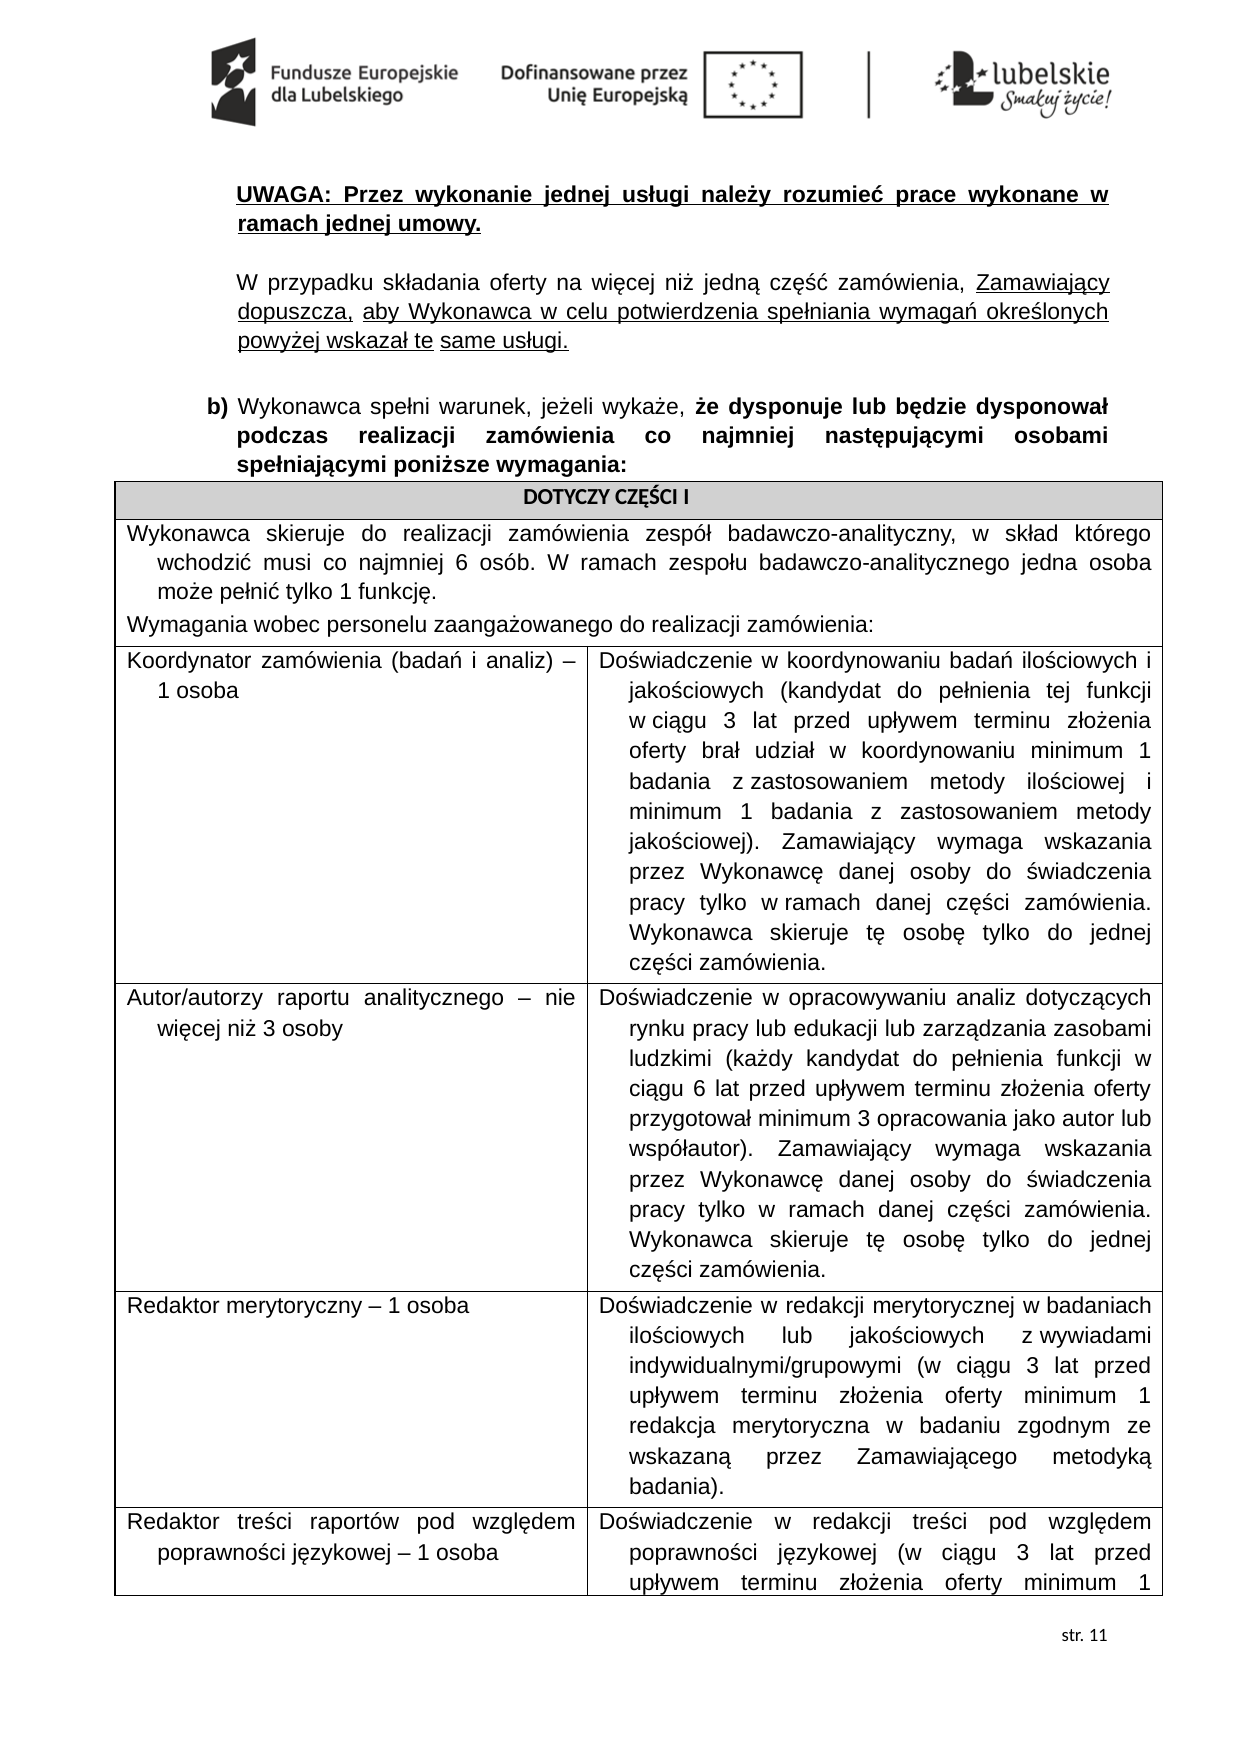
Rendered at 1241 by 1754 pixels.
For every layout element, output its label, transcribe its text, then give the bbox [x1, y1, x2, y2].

table_cell Doświadczenie w opracowywaniu analiz dotyczących rynku pracy lub edukacji lub zarządzania zasobami ludzkimi (każdy kandydat do pełnienia funkcji w ciągu 6 lat przed upływem terminu złożenia oferty przygotował minimum 3 opracowania jako autor lub współautor). Zamawiający wymaga wskazania przez Wykonawcę danej osoby do świadczenia pracy tylko w ramach danej części zamówienia. Wykonawca skieruje tę osobę tylko do jednej części zamówienia. [588, 984, 1162, 1291]
table_cell Redaktor treści raportów pod względem poprawności językowej – 1 osoba [116, 1508, 587, 1595]
table_cell Koordynator zamówienia (badań i analiz) – 1 osoba [116, 647, 587, 983]
text UWAGA: Przez wykonanie jednej usługi należy rozumieć prace wykonane w ramach jednej umowy. [236, 181, 1109, 204]
text W przypadku składania oferty na więcej niż jedną część zamówienia, Zamawiający dopuszcza, aby Wykonawca w celu potwierdzenia spełniania wymagań określonych powyżej wskazał te same usługi. [236, 269, 1109, 354]
text UWAGA: Przez wykonanie jednej usługi należy rozumieć prace wykonane w ramach jednej umowy. [236, 205, 1109, 237]
picture [188, 15, 1133, 149]
table_cell Wykonawca skieruje do realizacji zamówienia zespół badawczo-analityczny, w skład którego wchodzić musi co najmniej 6 osób. W ramach zespołu badawczo-analitycznego jedna osoba może pełnić tylko 1 funkcję. Wymagania wobec personelu zaangażowanego do realizacji zamówienia: [116, 520, 1162, 646]
table_cell Redaktor merytoryczny – 1 osoba [116, 1292, 587, 1507]
text b) Wykonawca spełni warunek, jeżeli wykaże, że dysponuje lub będzie dysponował podczas realizacji zamówienia co najmniej następującymi osobami spełniającymi poniższe wymagania: [207, 393, 1109, 478]
table_cell Doświadczenie w koordynowaniu badań ilościowych i jakościowych (kandydat do pełnienia tej funkcji w ciągu 3 lat przed upływem terminu złożenia oferty brał udział w koordynowaniu minimum 1 badania z zastosowaniem metody ilościowej i minimum 1 badania z zastosowaniem metody jakościowej). Zamawiający wymaga wskazania przez Wykonawcę danej osoby do świadczenia pracy tylko w ramach danej części zamówienia. Wykonawca skieruje tę osobę tylko do jednej części zamówienia. [588, 647, 1162, 983]
table_header DOTYCZY CZĘŚCI I [116, 482, 1162, 519]
table_cell Autor/autorzy raportu analitycznego – nie więcej niż 3 osoby [116, 984, 587, 1291]
table_cell Doświadczenie w redakcji merytorycznej w badaniach ilościowych lub jakościowych z wywiadami indywidualnymi/grupowymi (w ciągu 3 lat przed upływem terminu złożenia oferty minimum 1 redakcja merytoryczna w badaniu zgodnym ze wskazaną przez Zamawiającego metodyką badania). [588, 1292, 1162, 1507]
